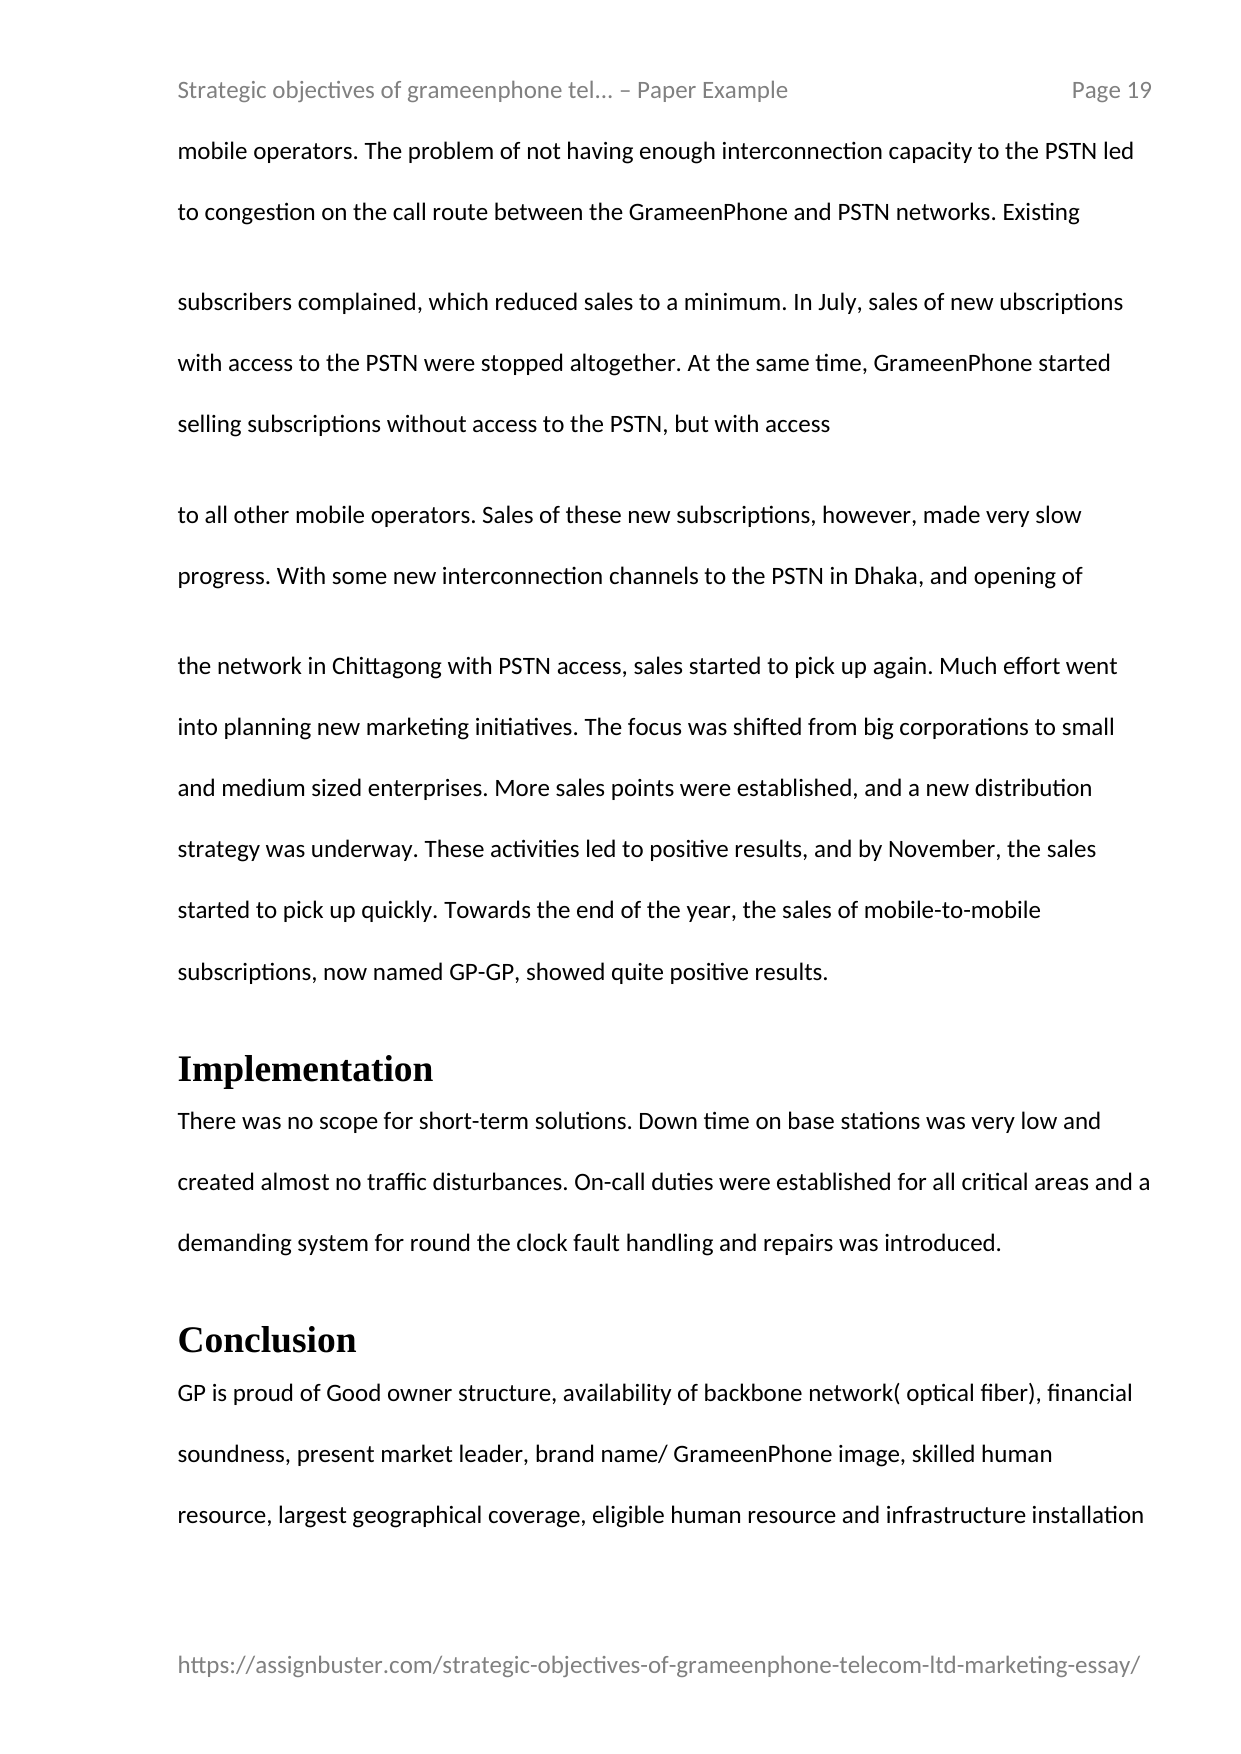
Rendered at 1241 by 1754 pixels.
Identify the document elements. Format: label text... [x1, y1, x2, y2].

subtitle Conclusion [177, 1318, 1152, 1361]
text subscribers complained, which reduced sales to a minimum. In July, sales of new ubscriptions with access to the PSTN were stopped altogether. At the same time, GrameenPhone started selling subscriptions without access to the PSTN, but with access [177, 286, 1152, 439]
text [177, 1377, 1152, 1529]
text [177, 135, 1152, 226]
subtitle Implementation [177, 1046, 1152, 1089]
text There was no scope for short-term solutions. Down time on base stations was very low and created almost no traffic disturbances. On-call duties were established for all critical areas and a demanding system for round the clock fault handling and repairs was introduced. [177, 1105, 1152, 1258]
text the network in Chittagong with PSTN access, sales started to pick up again. Much effort went into planning new marketing initiatives. The focus was shifted from big corporations to small and medium sized enterprises. More sales points were established, and a new distribution strategy was underway. These activities led to positive results, and by November, the sales started to pick up quickly. Towards the end of the year, the sales of mobile-to-mobile subscriptions, now named GP-GP, showed quite positive results. [177, 651, 1152, 986]
text to all other mobile operators. Sales of these new subscriptions, however, made very slow progress. With some new interconnection channels to the PSTN in Dhaka, and opening of [177, 499, 1152, 591]
